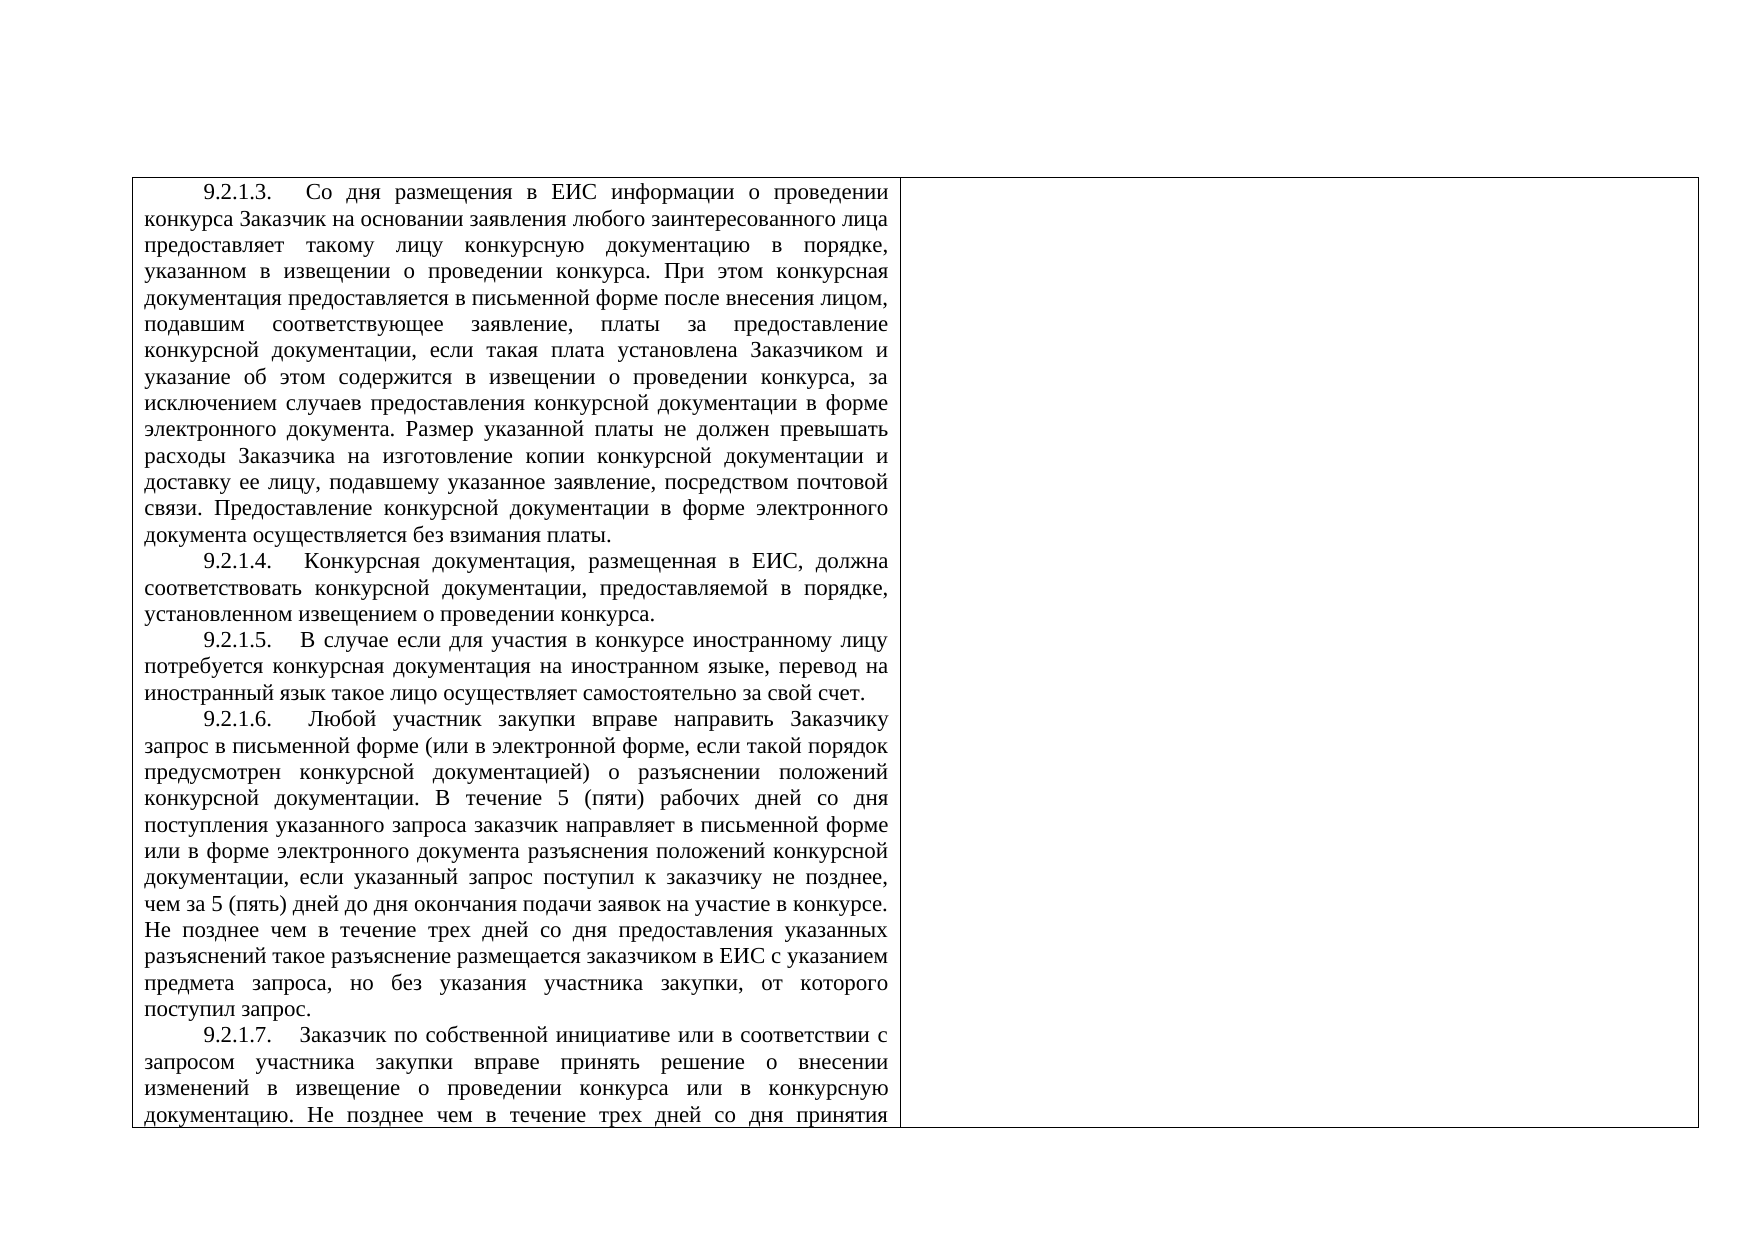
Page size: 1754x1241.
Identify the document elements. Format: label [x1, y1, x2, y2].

table_cell [901, 178, 1698, 1127]
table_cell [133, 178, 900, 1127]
